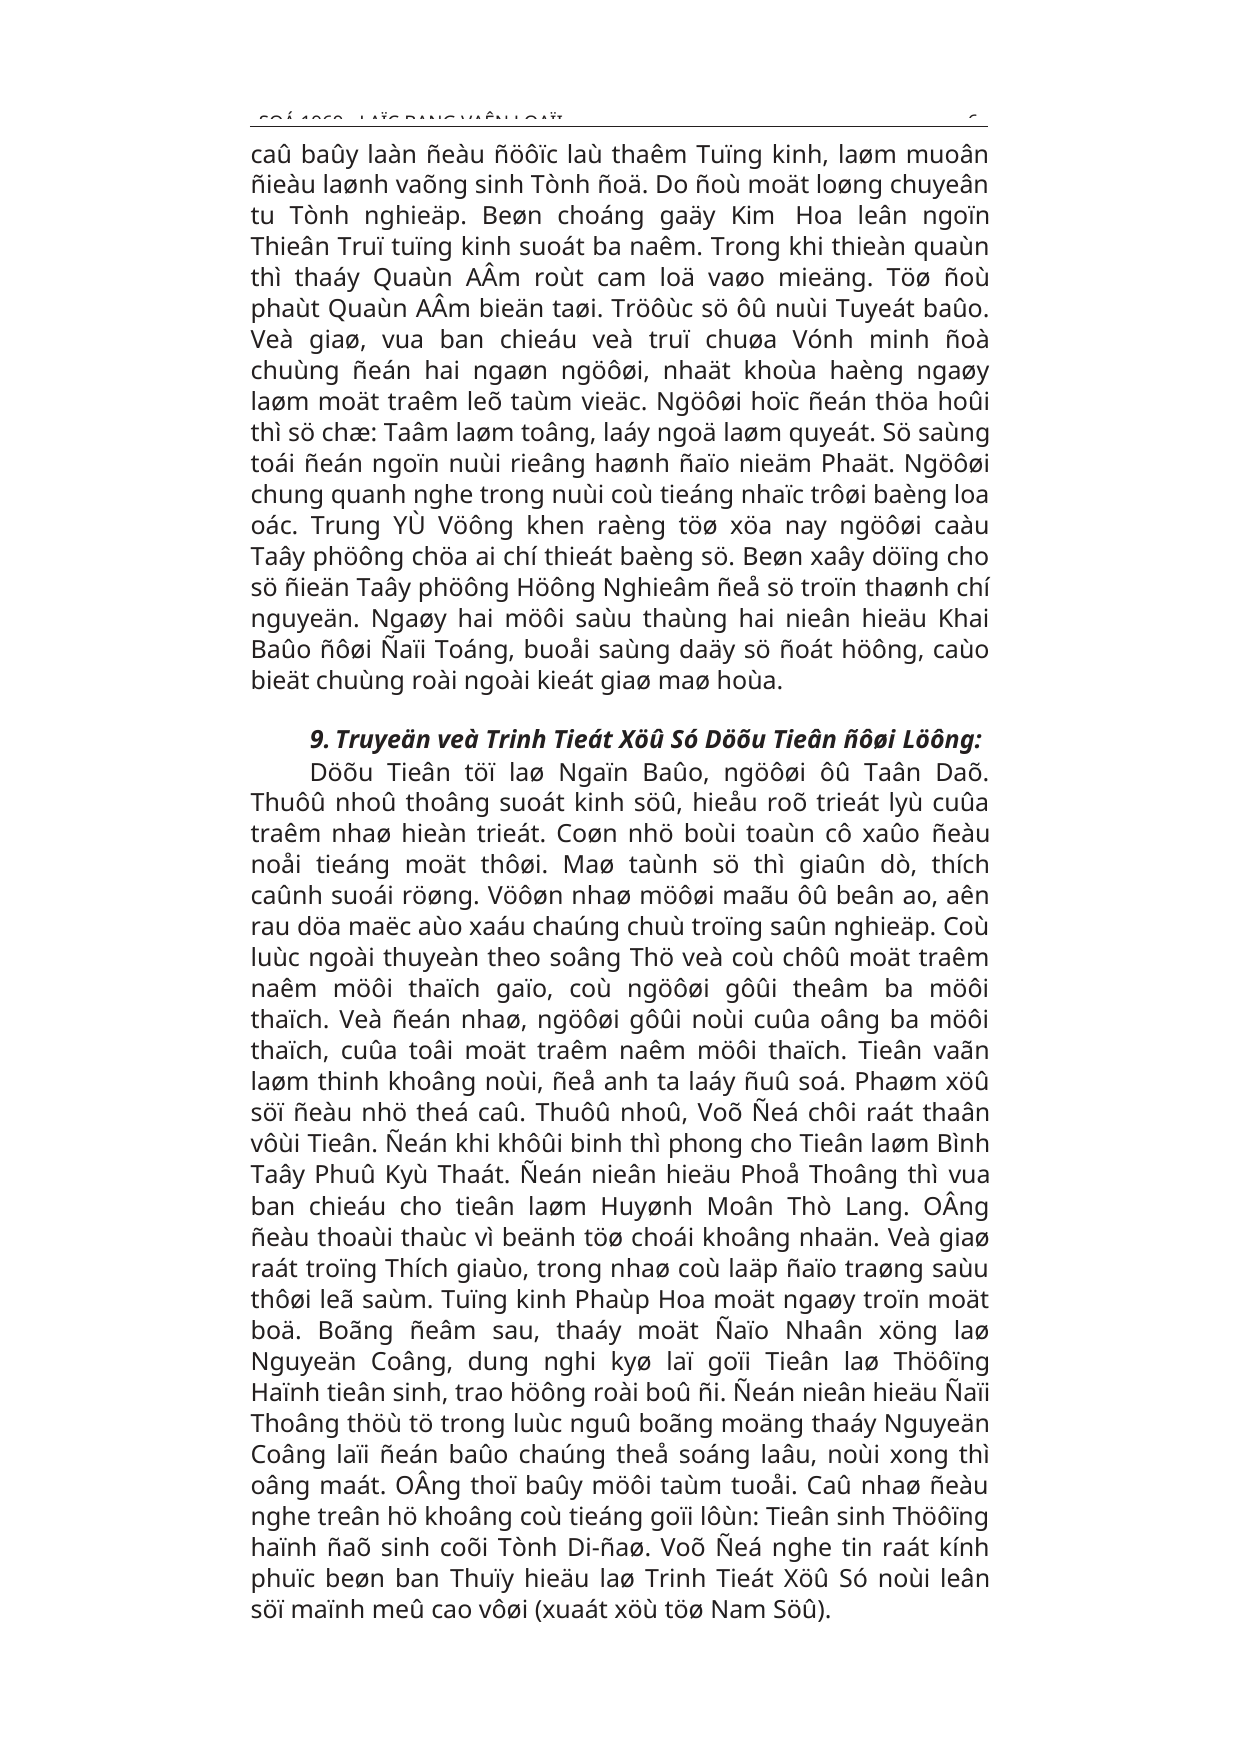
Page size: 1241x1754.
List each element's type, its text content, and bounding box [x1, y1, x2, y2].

text Döõu Tieân töï laø Ngaïn Baûo, ngöôøi ôû Taân Daõ. Thuôû nhoû thoâng suoát kinh söû, hieåu roõ trieát lyù cuûa traêm nhaø hieàn trieát. Coøn nhö boùi toaùn cô xaûo ñeàu noåi tieáng moät thôøi. Maø taùnh sö thì giaûn dò, thích caûnh suoái röøng. Vöôøn nhaø möôøi maãu ôû beân ao, aên rau döa maëc aùo xaáu chaúng chuù troïng saûn nghieäp. Coù luùc ngoài thuyeàn theo soâng Thö veà coù chôû moät traêm naêm möôi thaïch gaïo, coù ngöôøi gôûi theâm ba möôi thaïch. Veà ñeán nhaø, ngöôøi gôûi noùi cuûa oâng ba möôi thaïch, cuûa toâi moät traêm naêm möôi thaïch. Tieân vaãn laøm thinh khoâng noùi, ñeå anh ta laáy ñuû soá. Phaøm xöû söï ñeàu nhö theá caû. Thuôû nhoû, Voõ Ñeá chôi raát thaân vôùi Tieân. Ñeán khi khôûi binh thì phong cho Tieân laøm Bình Taây Phuû Kyù Thaát. Ñeán nieân hieäu Phoå Thoâng thì vua ban chieáu cho tieân laøm Huyønh Moân Thò Lang. OÂng ñeàu thoaùi thaùc vì beänh töø choái khoâng nhaän. Veà giaø raát troïng Thích giaùo, trong nhaø coù laäp ñaïo traøng saùu thôøi leã saùm. Tuïng kinh Phaùp Hoa moät ngaøy troïn moät boä. Boãng ñeâm sau, thaáy moät Ñaïo Nhaân xöng laø Nguyeän Coâng, dung nghi kyø laï goïi Tieân laø Thöôïng Haïnh tieân sinh, trao höông roài boû ñi. Ñeán nieân hieäu Ñaïi Thoâng thöù tö trong luùc nguû boãng moäng thaáy Nguyeän Coâng laïi ñeán baûo chaúng theå soáng laâu, noùi xong thì oâng maát. OÂng thoï baûy möôi taùm tuoåi. Caû nhaø ñeàu nghe treân hö khoâng coù tieáng goïi lôùn: Tieân sinh Thöôïng haïnh ñaõ sinh coõi Tònh Di-ñaø. Voõ Ñeá nghe tin raát kính phuïc beøn ban Thuïy hieäu laø Trinh Tieát Xöû Só noùi leân söï maïnh meû cao vôøi (xuaát xöù töø Nam Söû). [250, 757, 990, 1626]
subtitle Truyeän veà Trinh Tieát Xöû Só Döõu Tieân ñôøi Löông: [309, 722, 1092, 755]
text caû baûy laàn ñeàu ñöôïc laù thaêm Tuïng kinh, laøm muoân ñieàu laønh vaõng sinh Tònh ñoä. Do ñoù moät loøng chuyeân tu Tònh nghieäp. Beøn choáng gaäy Kim Hoa leân ngoïn Thieân Truï tuïng kinh suoát ba naêm. Trong khi thieàn quaùn thì thaáy Quaùn AÂm roùt cam loä vaøo mieäng. Töø ñoù phaùt Quaùn AÂm bieän taøi. Tröôùc sö ôû nuùi Tuyeát baûo. Veà giaø, vua ban chieáu veà truï chuøa Vónh minh ñoà chuùng ñeán hai ngaøn ngöôøi, nhaät khoùa haèng ngaøy laøm moät traêm leõ taùm vieäc. Ngöôøi hoïc ñeán thöa hoûi thì sö chæ: Taâm laøm toâng, laáy ngoä laøm quyeát. Sö saùng toái ñeán ngoïn nuùi rieâng haønh ñaïo nieäm Phaät. Ngöôøi chung quanh nghe trong nuùi coù tieáng nhaïc trôøi baèng loa oác. Trung YÙ Vöông khen raèng töø xöa nay ngöôøi caàu Taây phöông chöa ai chí thieát baèng sö. Beøn xaây döïng cho sö ñieän Taây phöông Höông Nghieâm ñeå sö troïn thaønh chí nguyeän. Ngaøy hai möôi saùu thaùng hai nieân hieäu Khai Baûo ñôøi Ñaïi Toáng, buoåi saùng daäy sö ñoát höông, caùo bieät chuùng roài ngoài kieát giaø maø hoùa. [250, 138, 990, 697]
